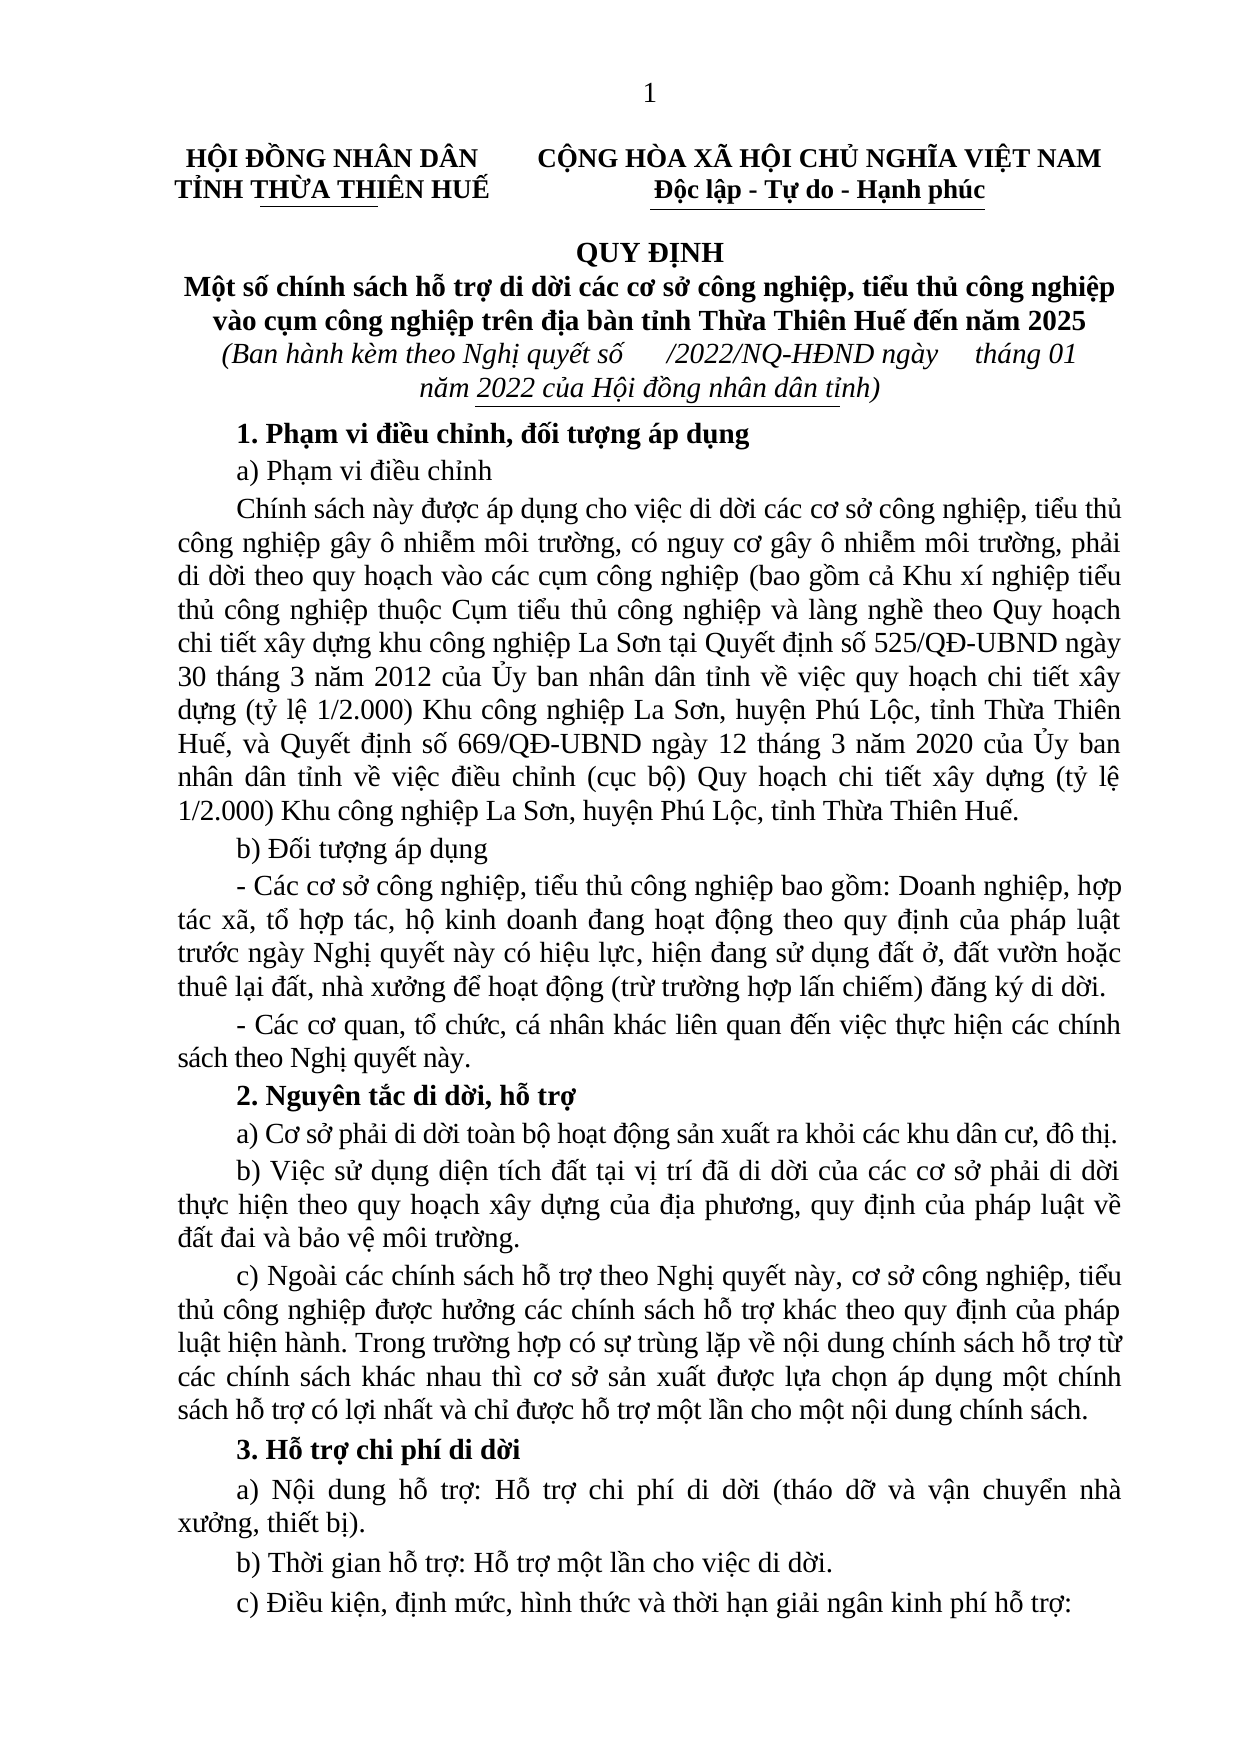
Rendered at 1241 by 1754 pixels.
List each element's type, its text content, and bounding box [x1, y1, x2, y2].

text c) Điều kiện, định mức, hình thức và thời hạn giải ngân kinh phí hỗ trợ: [177, 1585, 1121, 1619]
text c) Ngoài các chính sách hỗ trợ theo Nghị quyết này, cơ sở công nghiệp, tiểu thủ công nghiệp được hưởng các chính sách hỗ trợ khác theo quy định của pháp luật hiện hành. Trong trường hợp có sự trùng lặp về nội dung chính sách hỗ trợ từ các chính sách khác nhau thì cơ sở sản xuất được lựa chọn áp dụng một chính sách hỗ trợ có lợi nhất và chỉ được hỗ trợ một lần cho một nội dung chính sách. [177, 1258, 1122, 1426]
text (Ban hành kèm theo Nghị quyết số /2022/NQ-HĐND ngày tháng 01 [177, 336, 1122, 370]
text Một số chính sách hỗ trợ di dời các cơ sở công nghiệp, tiểu thủ công nghiệp vào cụm công nghiệp trên địa bàn tỉnh Thừa Thiên Huế đến năm 2025 [177, 269, 1122, 336]
text b) Thời gian hỗ trợ: Hỗ trợ một lần cho việc di dời. [177, 1545, 1121, 1579]
text a) Cơ sở phải di dời toàn bộ hoạt động sản xuất ra khỏi các khu dân cư, đô thị. [177, 1116, 1122, 1149]
text 3. Hỗ trợ chi phí di dời [177, 1432, 1122, 1466]
text b) Đối tượng áp dụng [177, 831, 1122, 864]
text - Các cơ quan, tổ chức, cá nhân khác liên quan đến việc thực hiện các chính sách theo Nghị quyết này. [177, 1007, 1122, 1074]
text năm 2022 của Hội đồng nhân dân tỉnh) [177, 370, 1122, 403]
text 1. Phạm vi điều chỉnh, đối tượng áp dụng [177, 416, 1122, 449]
table_header HỘI ĐỒNG NHÂN DÂN TỈNH THỪA THIÊN HUẾ [162, 142, 502, 231]
table_header CỘNG HÒA XÃ HỘI CHỦ NGHĨA VIỆT NAM Độc lập - Tự do - Hạnh phúc [502, 142, 1137, 231]
text QUY ĐỊNH [177, 236, 1122, 269]
text a) Phạm vi điều chỉnh [177, 453, 1122, 487]
text a) Nội dung hỗ trợ: Hỗ trợ chi phí di dời (tháo dỡ và vận chuyển nhà xưởng, thiết bị). [177, 1472, 1122, 1539]
text 2. Nguyên tắc di dời, hỗ trợ [177, 1078, 1122, 1112]
text - Các cơ sở công nghiệp, tiểu thủ công nghiệp bao gồm: Doanh nghiệp, hợp tác xã, tổ hợp tác, hộ kinh doanh đang hoạt động theo quy định của pháp luật trước ngày Nghị quyết này có hiệu lực, hiện đang sử dụng đất ở, đất vườn hoặc thuê lại đất, nhà xưởng để hoạt động (trừ trường hợp lấn chiếm) đăng ký di dời. [177, 868, 1122, 1003]
text Chính sách này được áp dụng cho việc di dời các cơ sở công nghiệp, tiểu thủ công nghiệp gây ô nhiễm môi trường, có nguy cơ gây ô nhiễm môi trường, phải di dời theo quy hoạch vào các cụm công nghiệp (bao gồm cả Khu xí nghiệp tiểu thủ công nghiệp thuộc Cụm tiểu thủ công nghiệp và làng nghề theo Quy hoạch chi tiết xây dựng khu công nghiệp La Sơn tại Quyết định số 525/QĐ-UBND ngày 30 tháng 3 năm 2012 của Ủy ban nhân dân tỉnh về việc quy hoạch chi tiết xây dựng (tỷ lệ 1/2.000) Khu công nghiệp La Sơn, huyện Phú Lộc, tỉnh Thừa Thiên Huế, và Quyết định số 669/QĐ-UBND ngày 12 tháng 3 năm 2020 của Ủy ban nhân dân tỉnh về việc điều chỉnh (cục bộ) Quy hoạch chi tiết xây dựng (tỷ lệ 1/2.000) Khu công nghiệp La Sơn, huyện Phú Lộc, tỉnh Thừa Thiên Huế. [177, 491, 1122, 827]
text b) Việc sử dụng diện tích đất tại vị trí đã di dời của các cơ sở phải di dời thực hiện theo quy hoạch xây dựng của địa phương, quy định của pháp luật về đất đai và bảo vệ môi trường. [177, 1153, 1122, 1254]
